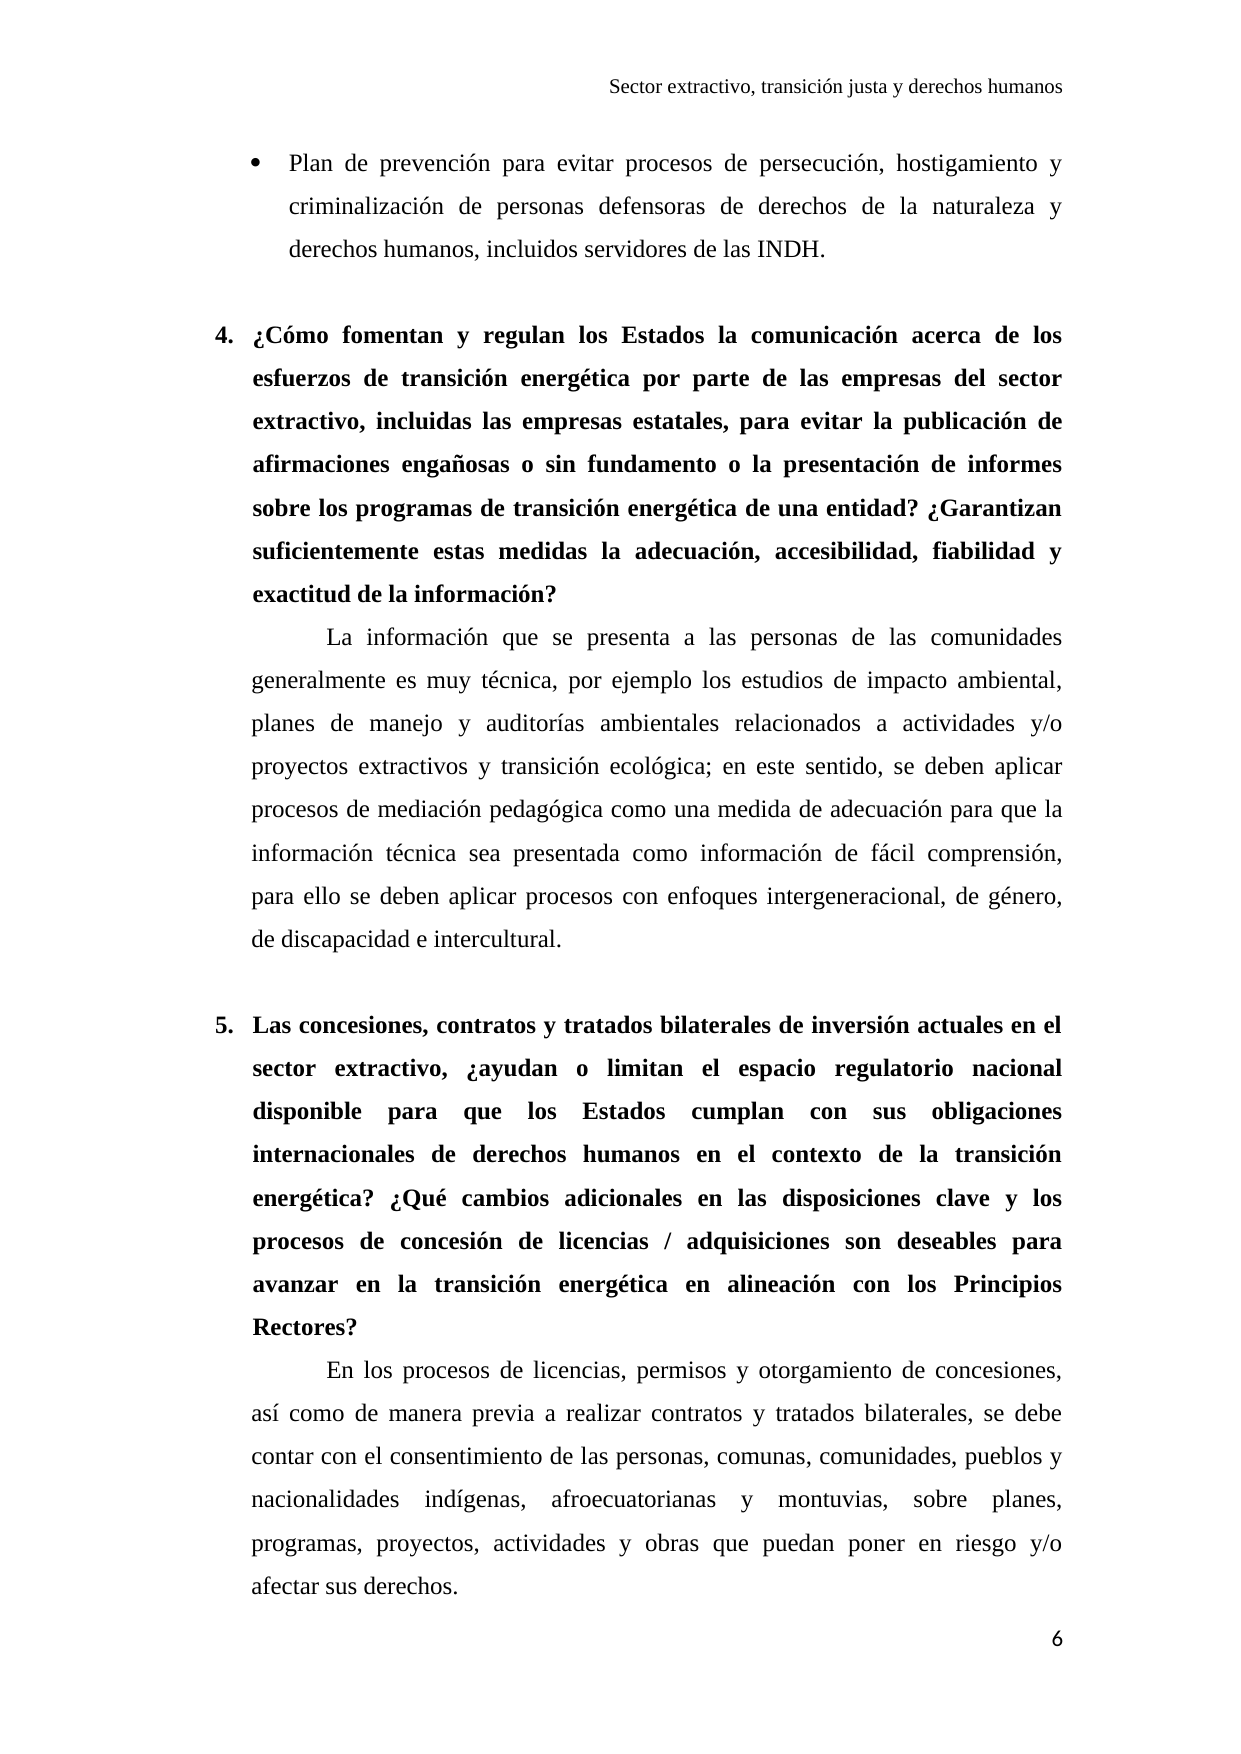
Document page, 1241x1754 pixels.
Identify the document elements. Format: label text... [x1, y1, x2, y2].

text En los procesos de licencias, permisos y otorgamiento de concesiones, así como de manera previa a realizar contratos y tratados bilaterales, se debe contar con el consentimiento de las personas, comunas, comunidades, pueblos y nacionalidades indígenas, afroecuatorianas y montuvias, sobre planes, programas, proyectos, actividades y obras que puedan poner en riesgo y/o afectar sus derechos. [251, 1355, 1063, 1599]
list ¿Cómo fomentan y regulan los Estados la comunicación acerca de los esfuerzos de transición energética por parte de las empresas del sector extractivo, incluidas las empresas estatales, para evitar la publicación de afirmaciones engañosas o sin fundamento o la presentación de informes sobre los programas de transición energética de una entidad? ¿Garantizan suficientemente estas medidas la adecuación, accesibilidad, fiabilidad y exactitud de la información? [215, 320, 1063, 608]
text La información que se presenta a las personas de las comunidades generalmente es muy técnica, por ejemplo los estudios de impacto ambiental, planes de manejo y auditorías ambientales relacionados a actividades y/o proyectos extractivos y transición ecológica; en este sentido, se deben aplicar procesos de mediación pedagógica como una medida de adecuación para que la información técnica sea presentada como información de fácil comprensión, para ello se deben aplicar procesos con enfoques intergeneracional, de género, de discapacidad e intercultural. [251, 622, 1063, 953]
list Plan de prevención para evitar procesos de persecución, hostigamiento y criminalización de personas defensoras de derechos de la naturaleza y derechos humanos, incluidos servidores de las INDH. [251, 148, 1063, 263]
list Las concesiones, contratos y tratados bilaterales de inversión actuales en el sector extractivo, ¿ayudan o limitan el espacio regulatorio nacional disponible para que los Estados cumplan con sus obligaciones internacionales de derechos humanos en el contexto de la transición energética? ¿Qué cambios adicionales en las disposiciones clave y los procesos de concesión de licencias / adquisiciones son deseables para avanzar en la transición energética en alineación con los Principios Rectores? [215, 1010, 1063, 1341]
